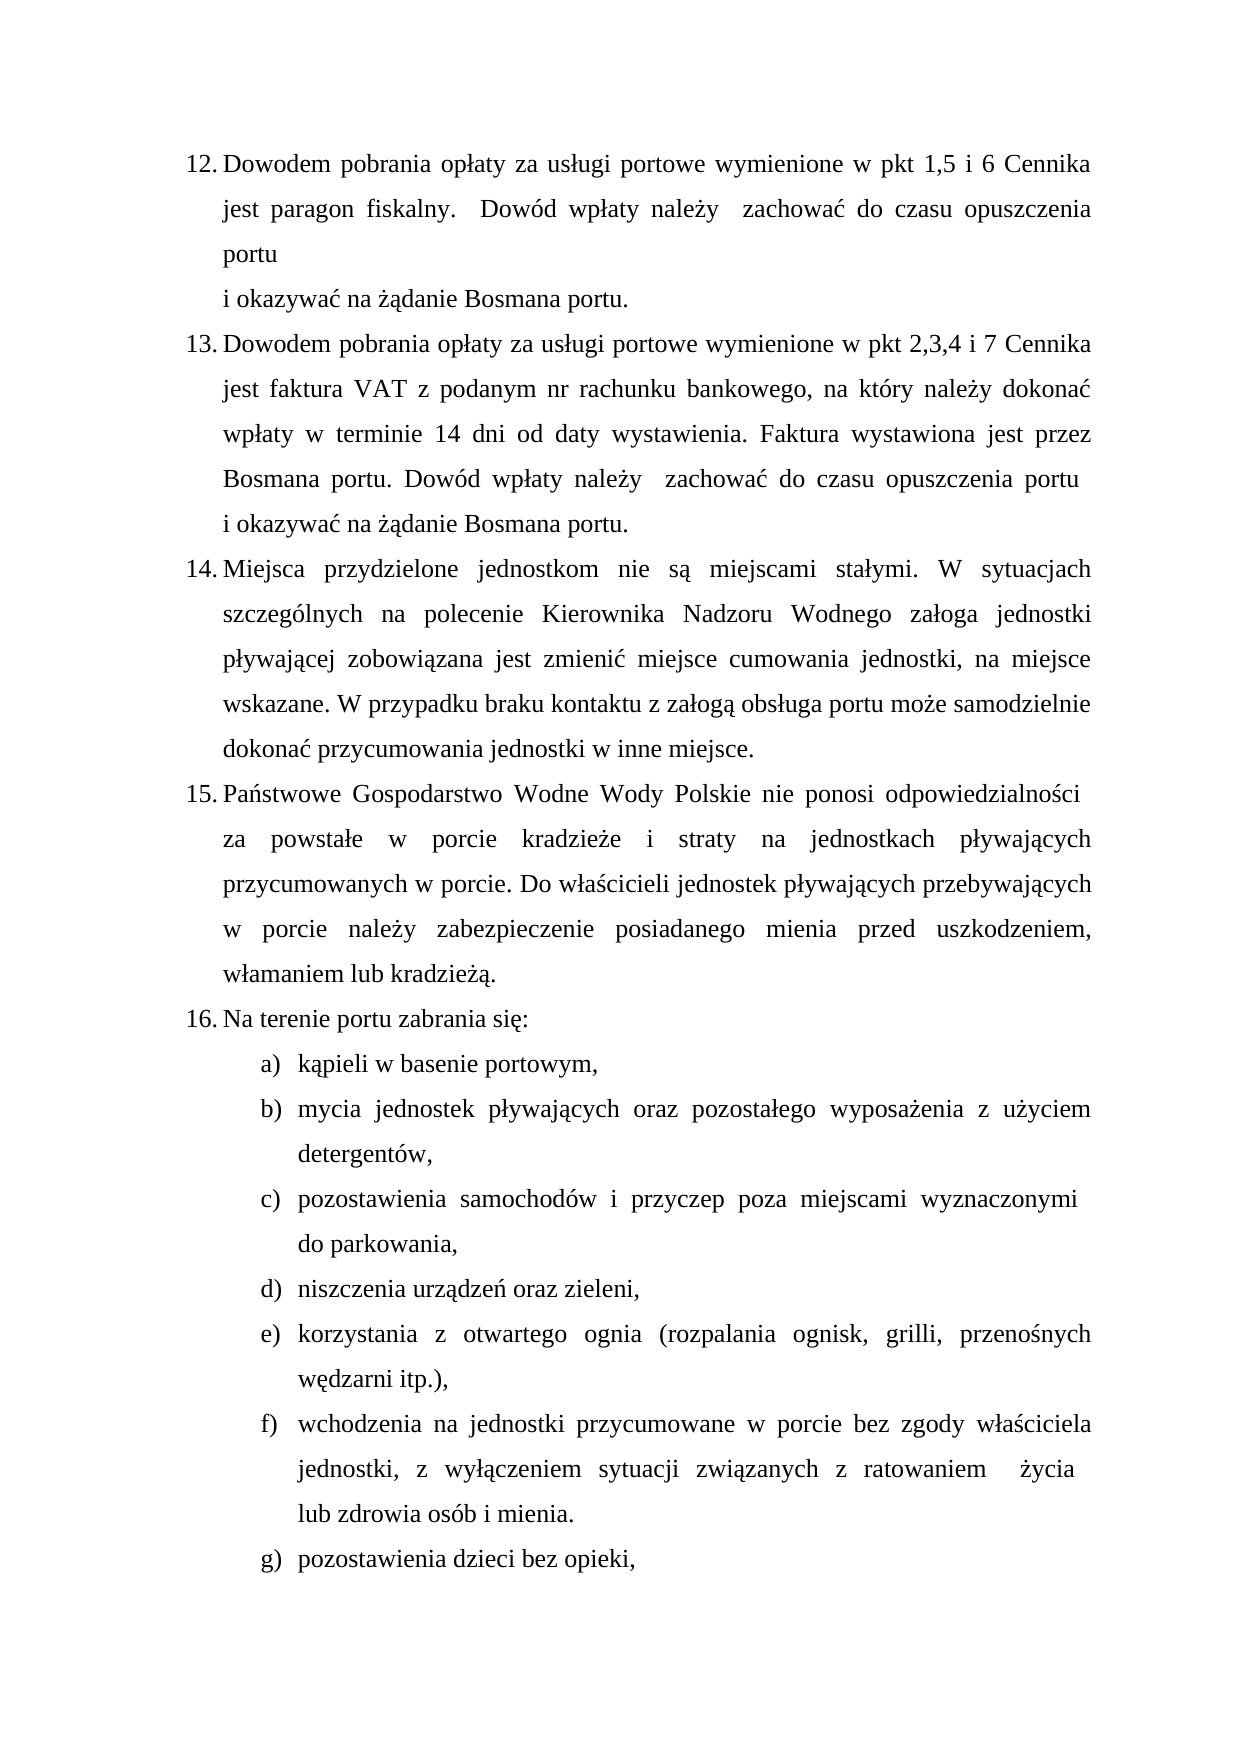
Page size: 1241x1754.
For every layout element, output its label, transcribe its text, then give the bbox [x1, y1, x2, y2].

list niszczenia urządzeń oraz zieleni, [260, 1273, 1093, 1303]
list Na terenie portu zabrania się: [185, 1003, 1093, 1033]
list kąpieli w basenie portowym, [260, 1048, 1093, 1078]
list mycia jednostek pływających oraz pozostałego wyposażenia z użyciem detergentów, [260, 1093, 1093, 1168]
list pozostawienia samochodów i przyczep poza miejscami wyznaczonymi do parkowania, [260, 1183, 1093, 1258]
list Dowodem pobrania opłaty za usługi portowe wymienione w pkt 1,5 i 6 Cennika jest paragon fiskalny. Dowód wpłaty należy zachować do czasu opuszczenia portu i okazywać na żądanie Bosmana portu. [185, 148, 1093, 313]
list korzystania z otwartego ognia (rozpalania ognisk, grilli, przenośnych wędzarni itp.), [260, 1318, 1093, 1393]
list Państwowe Gospodarstwo Wodne Wody Polskie nie ponosi odpowiedzialności za powstałe w porcie kradzieże i straty na jednostkach pływających przycumowanych w porcie. Do właścicieli jednostek pływających przebywających w porcie należy zabezpieczenie posiadanego mienia przed uszkodzeniem, włamaniem lub kradzieżą. [185, 778, 1093, 988]
list wchodzenia na jednostki przycumowane w porcie bez zgody właściciela jednostki, z wyłączeniem sytuacji związanych z ratowaniem życia lub zdrowia osób i mienia. [260, 1408, 1093, 1528]
list pozostawienia dzieci bez opieki, [260, 1543, 1093, 1573]
list Dowodem pobrania opłaty za usługi portowe wymienione w pkt 2,3,4 i 7 Cennika jest faktura VAT z podanym nr rachunku bankowego, na który należy dokonać wpłaty w terminie 14 dni od daty wystawienia. Faktura wystawiona jest przez Bosmana portu. Dowód wpłaty należy zachować do czasu opuszczenia portu i okazywać na żądanie Bosmana portu. [185, 328, 1093, 538]
list Miejsca przydzielone jednostkom nie są miejscami stałymi. W sytuacjach szczególnych na polecenie Kierownika Nadzoru Wodnego załoga jednostki pływającej zobowiązana jest zmienić miejsce cumowania jednostki, na miejsce wskazane. W przypadku braku kontaktu z załogą obsługa portu może samodzielnie dokonać przycumowania jednostki w inne miejsce. [185, 553, 1093, 763]
